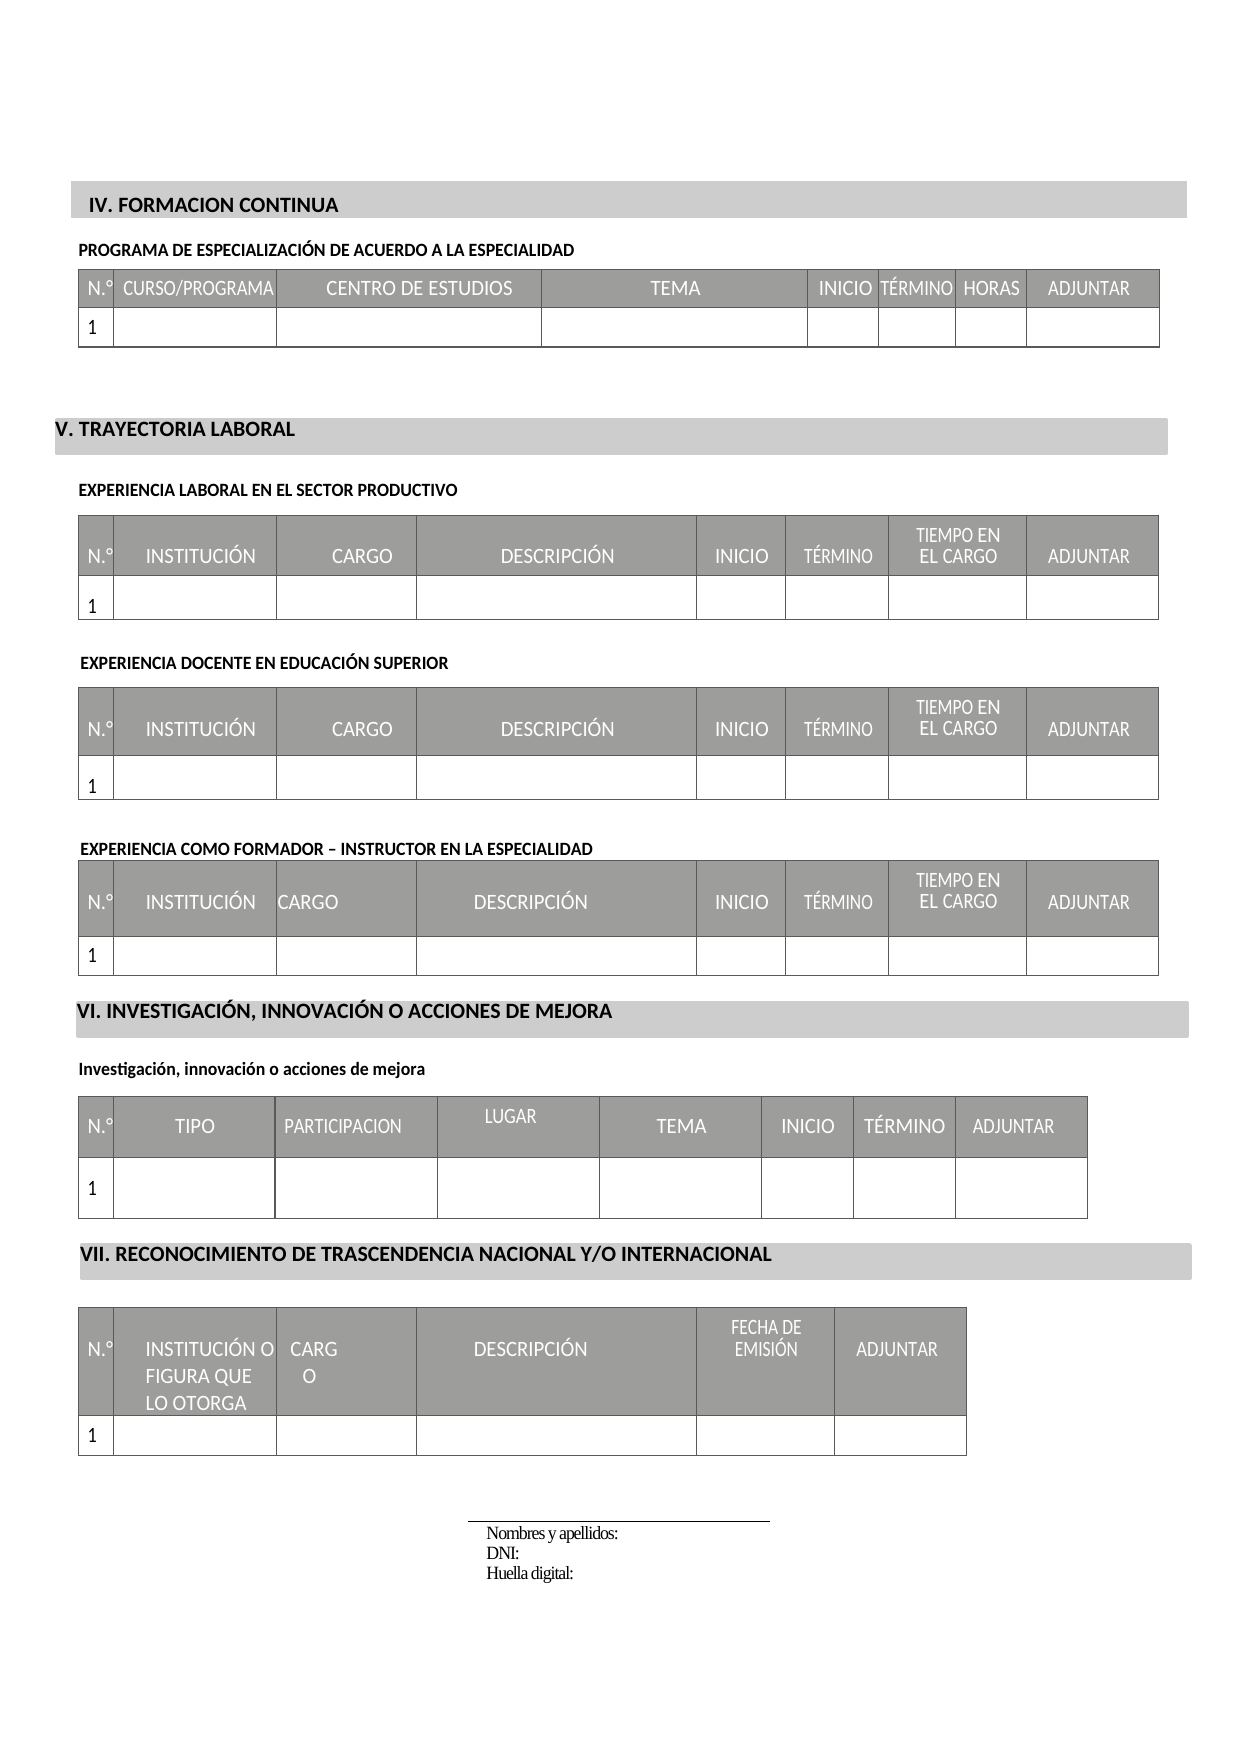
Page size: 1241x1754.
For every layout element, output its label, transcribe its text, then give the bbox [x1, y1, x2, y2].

text Nombres y apellidos: [486, 1523, 753, 1543]
table_header N.° [79, 688, 113, 755]
table_header N.° [79, 270, 113, 307]
table_cell [889, 937, 1026, 975]
text PROGRAMA DE ESPECIALIZACIÓN DE ACUERDO A LA ESPECIALIDAD [78, 238, 1192, 261]
table_header N.° [79, 1308, 113, 1415]
table_header INICIO [762, 1097, 853, 1157]
table_header CARGO [277, 688, 416, 755]
table_header TEMA [600, 1097, 761, 1157]
table_cell [1027, 308, 1159, 346]
text Huella digital: [486, 1563, 753, 1583]
table_cell [854, 1158, 955, 1218]
table_cell 1 [79, 1158, 113, 1218]
table_cell [114, 308, 276, 346]
table_cell 1 [79, 937, 113, 975]
table_cell [889, 576, 1026, 619]
table_cell [114, 937, 276, 975]
table_header CARGO [277, 516, 416, 575]
table_header CURSO/PROGRAMA [114, 270, 276, 307]
table_header TÉRMINO [854, 1097, 955, 1157]
table_cell 1 [79, 308, 113, 346]
table_cell [697, 937, 785, 975]
text EXPERIENCIA DOCENTE EN EDUCACIÓN SUPERIOR [48, 651, 1192, 674]
table_header DESCRIPCIÓN [417, 861, 696, 936]
text DNI: [486, 1543, 753, 1563]
table_cell [808, 308, 878, 346]
table_header INICIO [697, 688, 785, 755]
table_cell 1 [79, 1416, 113, 1454]
table_cell [417, 756, 696, 799]
table_header INICIO [697, 516, 785, 575]
table_cell 1 [79, 576, 113, 619]
table_header CARGO [277, 861, 416, 936]
table_cell [956, 1158, 1087, 1218]
table_header DESCRIPCIÓN [417, 688, 696, 755]
table_header TIEMPO EN EL CARGO [889, 861, 1026, 936]
table_cell [956, 308, 1026, 346]
table_header DESCRIPCIÓN [417, 516, 696, 575]
table_cell [417, 576, 696, 619]
table_header ADJUNTAR [956, 1097, 1087, 1157]
table_cell [697, 756, 785, 799]
table_cell [542, 308, 807, 346]
table_cell [1027, 756, 1158, 799]
table_header ADJUNTAR [1027, 270, 1159, 307]
table_header LUGAR [438, 1097, 599, 1157]
table_cell [697, 1416, 834, 1454]
text EXPERIENCIA LABORAL EN EL SECTOR PRODUCTIVO [78, 479, 1192, 502]
table_header DESCRIPCIÓN [417, 1308, 696, 1415]
table_cell 1 [79, 756, 113, 799]
text EXPERIENCIA COMO FORMADOR – INSTRUCTOR EN LA ESPECIALIDAD [48, 837, 1192, 860]
table_cell [786, 576, 888, 619]
table_header INSTITUCIÓN [114, 861, 276, 936]
table_header FECHA DE EMISIÓN [697, 1308, 834, 1415]
table_cell [114, 1416, 276, 1454]
table_header TEMA [542, 270, 807, 307]
table_header TÉRMINO [786, 688, 888, 755]
table_cell [277, 937, 416, 975]
table_header TIEMPO EN EL CARGO [889, 688, 1026, 755]
table_cell [786, 937, 888, 975]
table_header CARGO [277, 1308, 416, 1415]
table_header INSTITUCIÓN O FIGURA QUE LO OTORGA [114, 1308, 276, 1415]
table_cell [277, 756, 416, 799]
table_header ADJUNTAR [1027, 516, 1158, 575]
table_header TÉRMINO [879, 270, 955, 307]
table_cell [1027, 937, 1158, 975]
table_cell [835, 1416, 966, 1454]
table_header ADJUNTAR [1027, 861, 1158, 936]
table_header INSTITUCIÓN [114, 688, 276, 755]
table_header N.° [79, 516, 113, 575]
table_cell [277, 308, 541, 346]
table_header TÉRMINO [786, 861, 888, 936]
table_cell [277, 576, 416, 619]
table_header N.° [79, 861, 113, 936]
table_cell [276, 1158, 437, 1218]
table_header TIPO [114, 1097, 274, 1157]
table_header ADJUNTAR [835, 1308, 966, 1415]
table_header HORAS [956, 270, 1026, 307]
table_cell [1027, 576, 1158, 619]
text Investigación, innovación o acciones de mejora [78, 1057, 1192, 1080]
table_header INICIO [808, 270, 878, 307]
table_cell [114, 1158, 274, 1218]
table_header CENTRO DE ESTUDIOS [277, 270, 541, 307]
table_header ADJUNTAR [1027, 688, 1158, 755]
table_cell [889, 756, 1026, 799]
table_cell [277, 1416, 416, 1454]
table_header TIEMPO EN EL CARGO [889, 516, 1026, 575]
table_header PARTICIPACION [276, 1097, 437, 1157]
table_cell [114, 576, 276, 619]
table_cell [879, 308, 955, 346]
table_header INSTITUCIÓN [114, 516, 276, 575]
table_cell [114, 756, 276, 799]
table_header INICIO [697, 861, 785, 936]
table_cell [697, 576, 785, 619]
table_cell [786, 756, 888, 799]
table_cell [417, 937, 696, 975]
table_header TÉRMINO [786, 516, 888, 575]
table_header N.° [79, 1097, 113, 1157]
table_cell [762, 1158, 853, 1218]
table_cell [417, 1416, 696, 1454]
table_cell [438, 1158, 599, 1218]
table_cell [600, 1158, 761, 1218]
